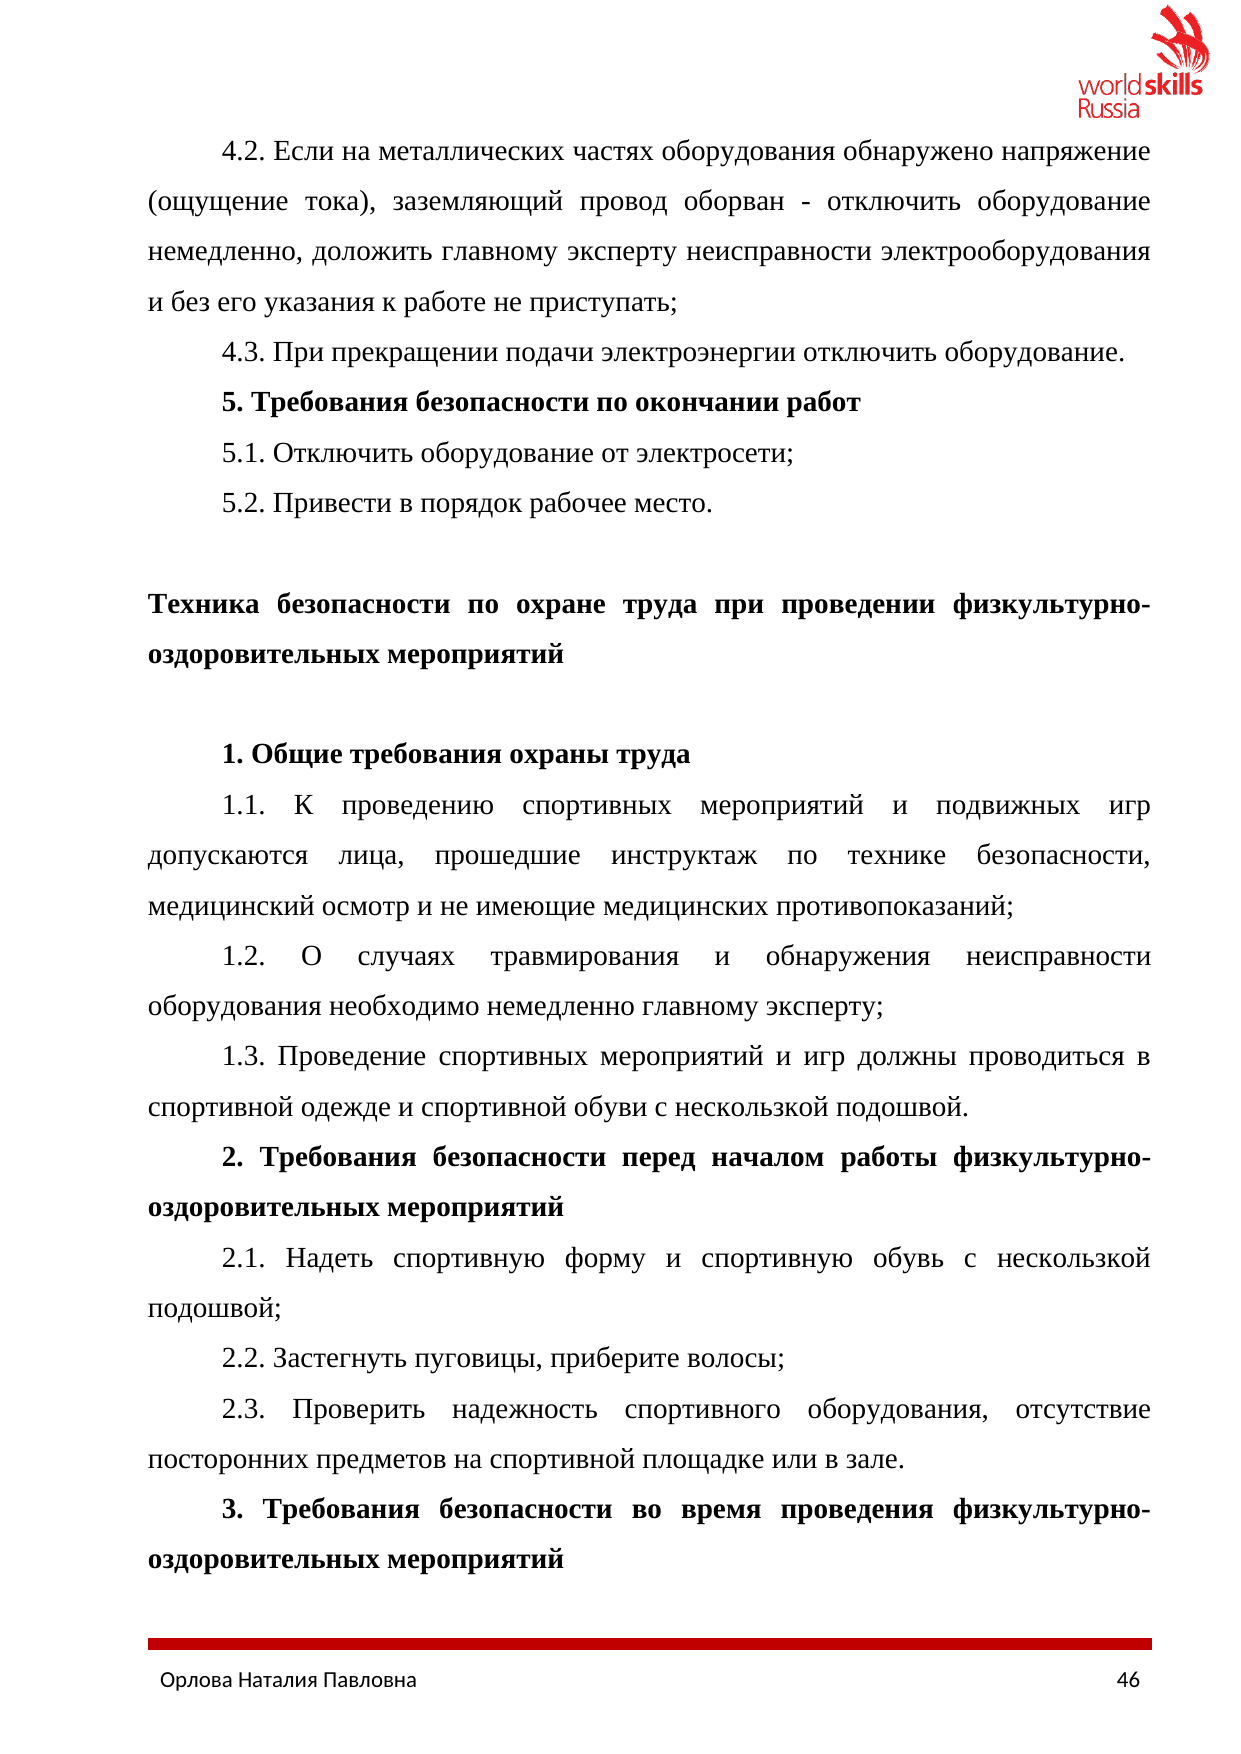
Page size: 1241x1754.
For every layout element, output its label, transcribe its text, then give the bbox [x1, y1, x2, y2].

text 3. Требования безопасности во время проведения физкультурно-оздоровительных мероприятий [148, 1491, 1152, 1575]
text 4.2. Если на металлических частях оборудования обнаружено напряжение (ощущение тока), заземляющий провод оборван - отключить оборудование немедленно, доложить главному эксперту неисправности электрооборудования и без его указания к работе не приступать; [148, 133, 1152, 317]
text 2.2. Застегнуть пуговицы, приберите волосы; [148, 1340, 1152, 1374]
text 5.2. Привести в порядок рабочее место. [148, 485, 1152, 519]
text 5. Требования безопасности по окончании работ [148, 384, 1152, 418]
text 2.3. Проверить надежность спортивного оборудования, отсутствие посторонних предметов на спортивной площадке или в зале. [148, 1391, 1152, 1474]
text 2. Требования безопасности перед началом работы физкультурно-оздоровительных мероприятий [148, 1139, 1152, 1223]
text 5.1. Отключить оборудование от электросети; [148, 435, 1152, 468]
text 1.3. Проведение спортивных мероприятий и игр должны проводиться в спортивной одежде и спортивной обуви с нескользкой подошвой. [148, 1038, 1152, 1122]
text 1.1. К проведению спортивных мероприятий и подвижных игр допускаются лица, прошедшие инструктаж по технике безопасности, медицинский осмотр и не имеющие медицинских противопоказаний; [148, 787, 1152, 921]
picture [1078, 4, 1235, 118]
text 4.3. При прекращении подачи электроэнергии отключить оборудование. [148, 334, 1152, 368]
text 2.1. Надеть спортивную форму и спортивную обувь с нескользкой подошвой; [148, 1240, 1152, 1324]
text Техника безопасности по охране труда при проведении физкультурно-оздоровительных мероприятий [148, 586, 1152, 669]
text 1. Общие требования охраны труда [148, 737, 1152, 770]
text 1.2. О случаях травмирования и обнаружения неисправности оборудования необходимо немедленно главному эксперту; [148, 938, 1152, 1022]
